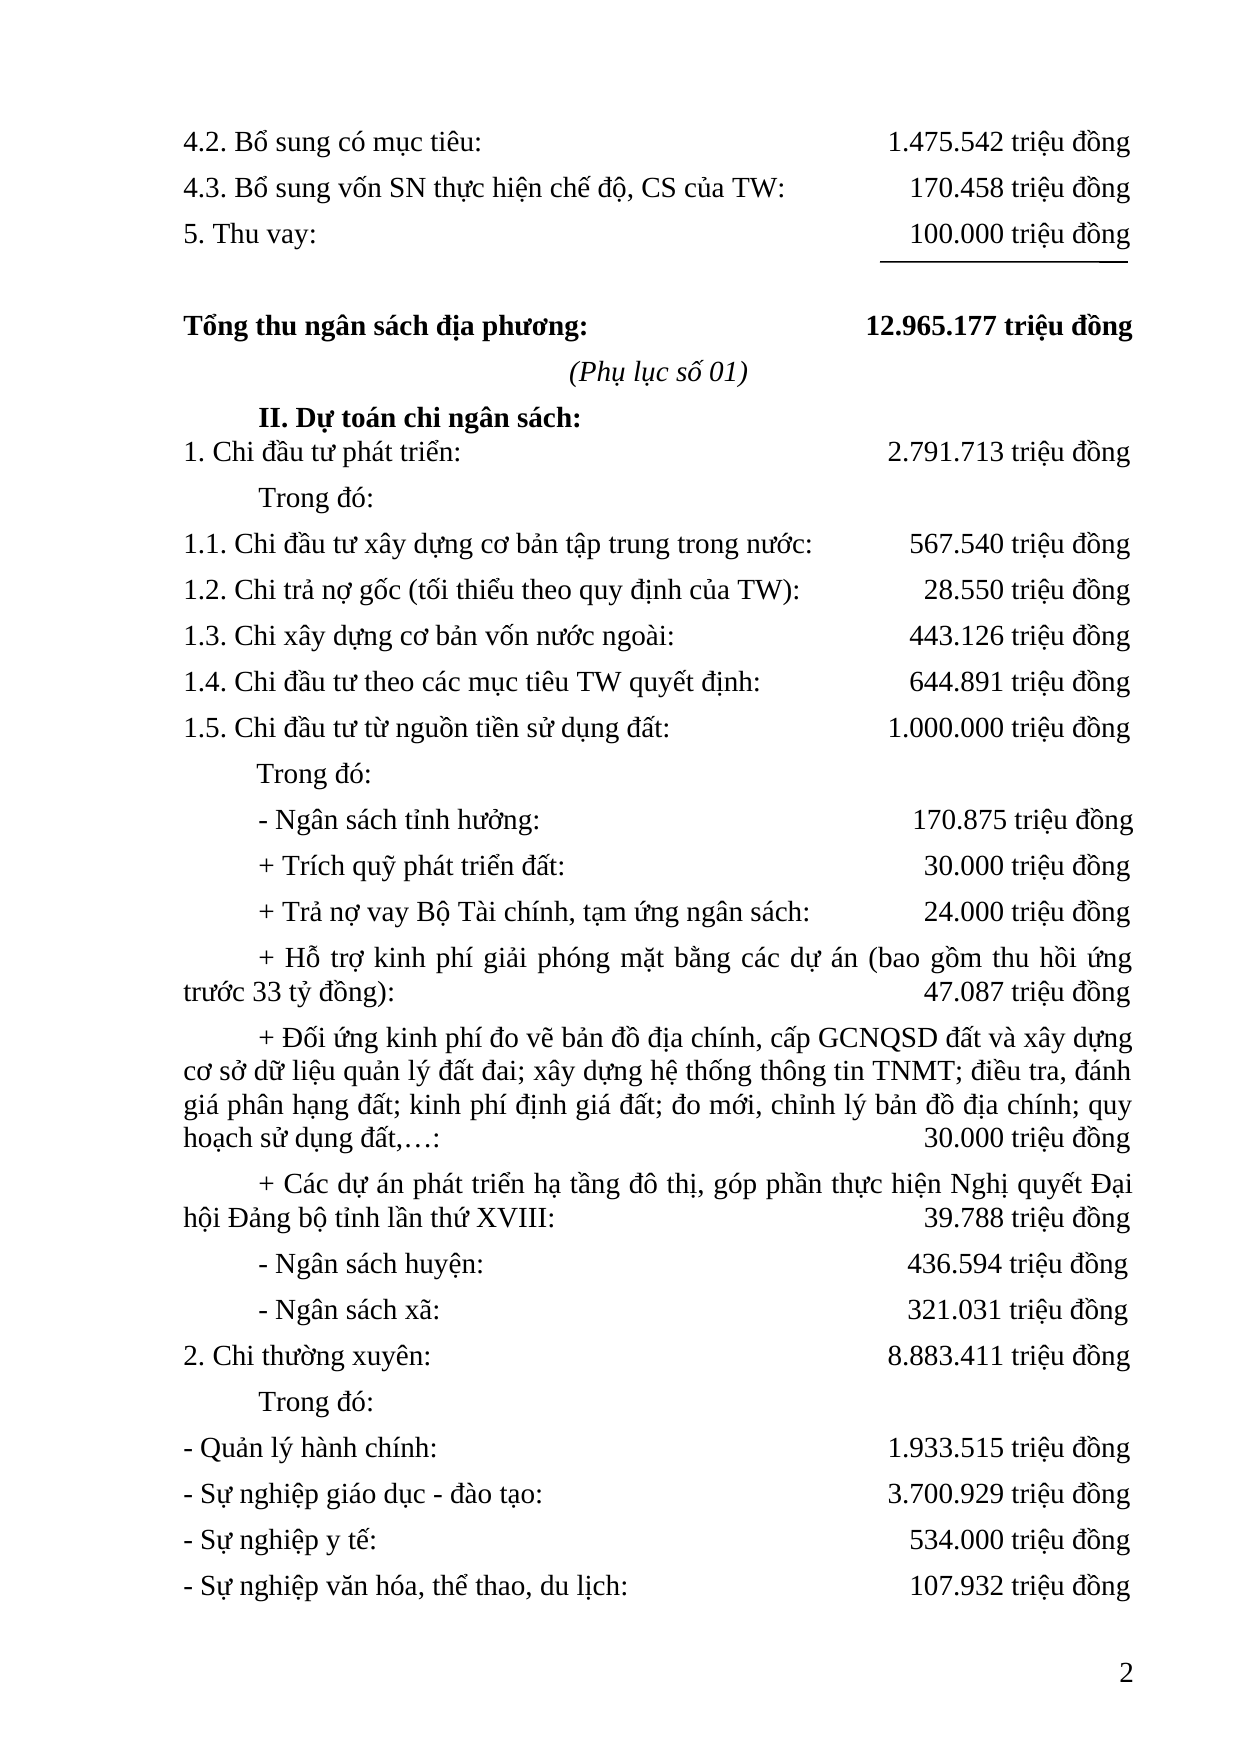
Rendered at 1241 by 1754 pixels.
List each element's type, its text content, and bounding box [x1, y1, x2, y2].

text + Hỗ trợ kinh phí giải phóng mặt bằng các dự án (bao gồm thu hồi ứng trước 33 tỷ đồng): 47.087 triệu đồng [183, 940, 1134, 1007]
text 1.5. Chi đầu tư từ nguồn tiền sử dụng đất: 1.000.000 triệu đồng [183, 710, 1134, 744]
text + Đối ứng kinh phí đo vẽ bản đồ địa chính, cấp GCNQSD đất và xây dựng cơ sở dữ liệu quản lý đất đai; xây dựng hệ thống thông tin TNMT; điều tra, đánh giá phân hạng đất; kinh phí định giá đất; đo mới, chỉnh lý bản đồ địa chính; quy hoạch sử dụng đất,…: 30.000 triệu đồng [183, 1020, 1134, 1154]
text 1.3. Chi xây dựng cơ bản vốn nước ngoài: 443.126 triệu đồng [183, 618, 1134, 652]
text 1.1. Chi đầu tư xây dựng cơ bản tập trung trong nước: 567.540 triệu đồng [183, 526, 1134, 559]
text - Ngân sách xã: 321.031 triệu đồng [183, 1292, 1134, 1326]
text 5. Thu vay: 100.000 triệu đồng [183, 216, 1134, 250]
text Trong đó: [183, 756, 1134, 790]
text 4.3. Bổ sung vốn SN thực hiện chế độ, CS của TW: 170.458 triệu đồng [183, 170, 1134, 204]
text - Ngân sách huyện: 436.594 triệu đồng [183, 1246, 1134, 1280]
text 2. Chi thường xuyên: 8.883.411 triệu đồng [183, 1338, 1134, 1372]
text + Trích quỹ phát triển đất: 30.000 triệu đồng [183, 848, 1134, 882]
text Trong đó: [183, 480, 1134, 513]
text Tổng thu ngân sách địa phương: 12.965.177 triệu đồng [183, 308, 1134, 342]
text Trong đó: [183, 1384, 1134, 1418]
text - Quản lý hành chính: 1.933.515 triệu đồng [183, 1430, 1134, 1464]
text - Sự nghiệp văn hóa, thể thao, du lịch: 107.932 triệu đồng [183, 1568, 1134, 1602]
text + Các dự án phát triển hạ tầng đô thị, góp phần thực hiện Nghị quyết Đại hội Đảng bộ tỉnh lần thứ XVIII: 39.788 triệu đồng [183, 1167, 1134, 1234]
text 4.2. Bổ sung có mục tiêu: 1.475.542 triệu đồng [183, 124, 1134, 158]
text - Sự nghiệp giáo dục - đào tạo: 3.700.929 triệu đồng [183, 1476, 1134, 1510]
text II. Dự toán chi ngân sách: 1. Chi đầu tư phát triển: 2.791.713 triệu đồng [183, 400, 1134, 467]
text - Ngân sách tỉnh hưởng: 170.875 triệu đồng [183, 802, 1134, 836]
text (Phụ lục số 01) [183, 354, 1134, 388]
text 1.4. Chi đầu tư theo các mục tiêu TW quyết định: 644.891 triệu đồng [183, 664, 1134, 698]
text - Sự nghiệp y tế: 534.000 triệu đồng [183, 1522, 1134, 1556]
text 1.2. Chi trả nợ gốc (tối thiểu theo quy định của TW): 28.550 triệu đồng [183, 572, 1134, 606]
text + Trả nợ vay Bộ Tài chính, tạm ứng ngân sách: 24.000 triệu đồng [183, 894, 1134, 928]
